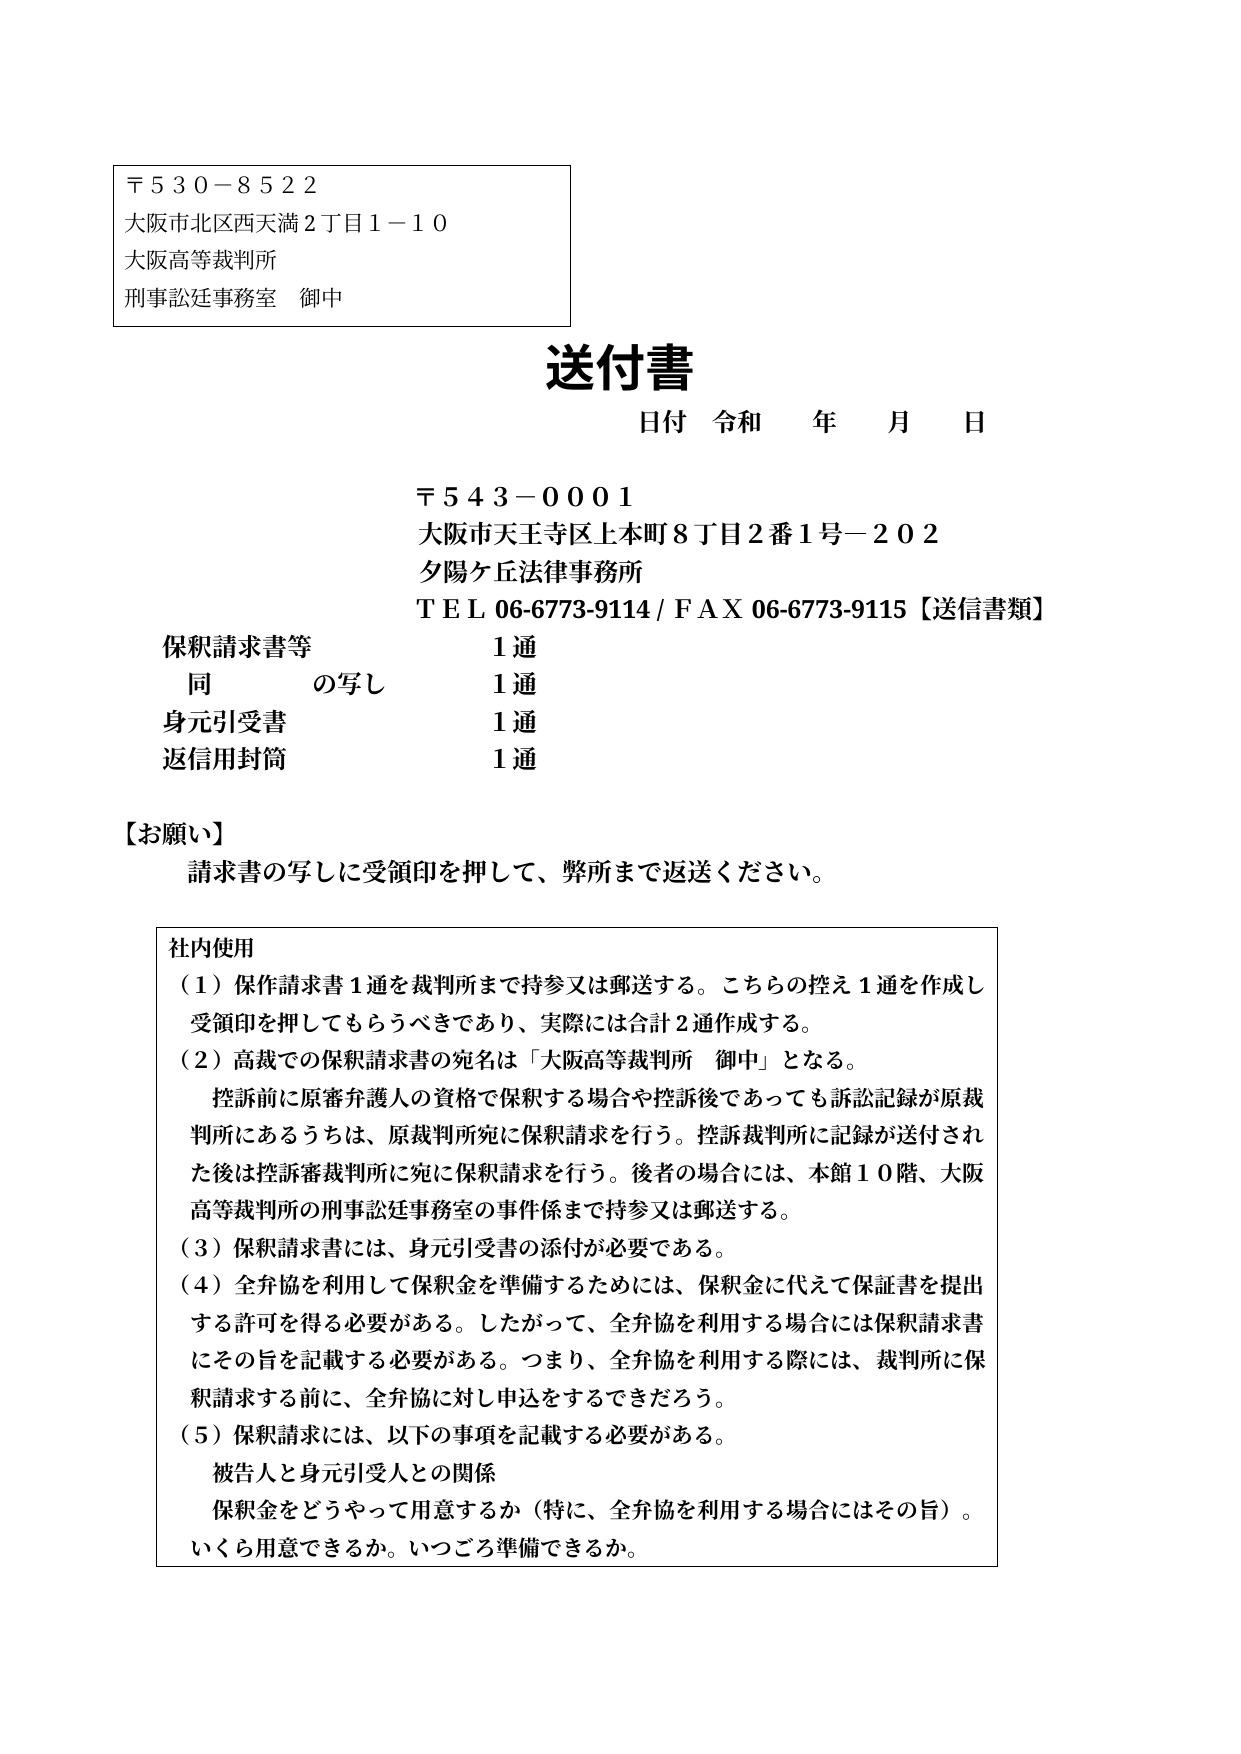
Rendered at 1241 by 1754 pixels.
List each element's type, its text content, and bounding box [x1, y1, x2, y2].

text 保釈請求書等 １通 [112, 627, 1128, 664]
text ＴＥＬ 06‐6773‐9114 / ＦＡＸ 06‐6773‐9115【送信書類】 [112, 589, 1128, 627]
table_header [157, 928, 997, 1566]
table_header 〒５３０－８５２２ 大阪市北区西天満2丁目１－１０ 大阪高等裁判所 刑事訟廷事務室 御中 [114, 166, 570, 326]
text 〒５４３－０００１ [112, 477, 1128, 514]
text 同 の写し １通 [112, 664, 1128, 702]
text 送付書 [112, 327, 1128, 402]
text 請求書の写しに受領印を押して、弊所まで返送ください。 [112, 852, 1128, 889]
text 大阪市天王寺区上本町８丁目２番１号―２０２ [419, 514, 1128, 552]
text 日付 令和 年 月 日 [112, 402, 1128, 439]
text 夕陽ケ丘法律事務所 [419, 552, 1128, 589]
text 身元引受書 １通 [112, 702, 1128, 739]
text 【お願い】 [112, 814, 1128, 852]
text 返信用封筒 １通 [112, 739, 1128, 777]
